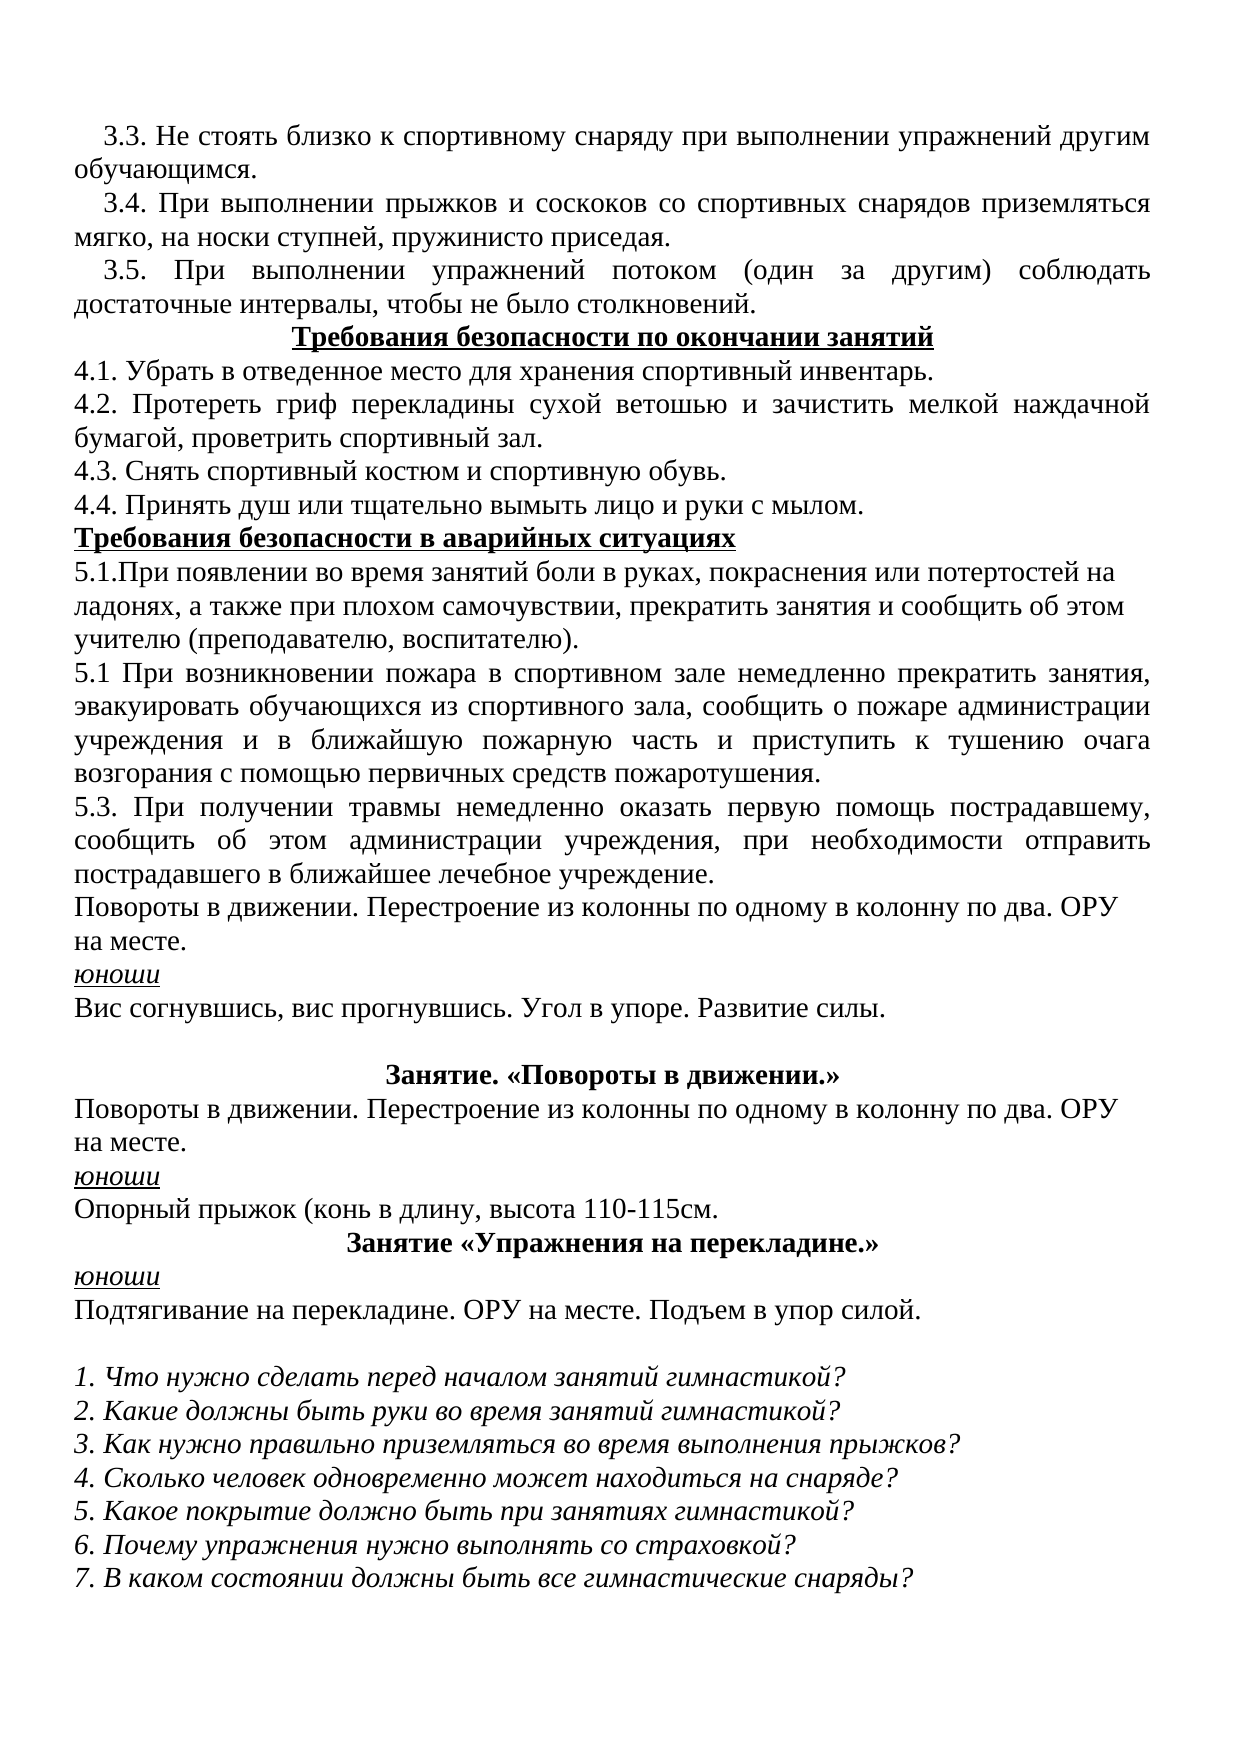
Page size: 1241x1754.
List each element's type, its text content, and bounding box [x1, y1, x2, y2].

text 5.1.При появлении во время занятий боли в руках, покраснения или потертостей на ладонях, а также при плохом самочувствии, прекратить занятия и сообщить об этом учителю (преподавателю, воспитателю). [74, 554, 1152, 655]
text Требования безопасности по окончании занятий [74, 319, 1152, 353]
text 1. Что нужно сделать перед началом занятий гимнастикой? [74, 1359, 1152, 1393]
text Требования безопасности в аварийных ситуациях [74, 521, 1152, 554]
text юноши [74, 957, 1152, 990]
text 6. Почему упражнения нужно выполнять со страховкой? [74, 1527, 1152, 1560]
text 4.4. Принять душ или тщательно вымыть лицо и руки с мылом. [74, 487, 1152, 521]
text 3.5. При выполнении упражнений потоком (один за другим) соблюдать достаточные интервалы, чтобы не было столкновений. [74, 252, 1152, 319]
text 5.1 При возникновении пожара в спортивном зале немедленно прекратить занятия, эвакуировать обучающихся из спортивного зала, cooбщить о пожаре администрации учреждения и в ближайшую пожарную часть и приступить к тушению очага возгорания с помощью первичных средств пожаротушения. [74, 655, 1152, 789]
text 5. Какое покрытие должно быть при занятиях гимнастикой? [74, 1493, 1152, 1527]
text Опорный прыжок (конь в длину, высота 110-115см. [74, 1191, 1152, 1225]
text 4.1. Убрать в отведенное место для хранения спортивный инвентарь. [74, 353, 1152, 386]
text 4. Сколько человек одновременно может находиться на снаряде? [74, 1460, 1152, 1493]
text 7. В каком состоянии должны быть все гимнастические снаряды? [74, 1560, 1152, 1594]
text Вис согнувшись, вис прогнувшись. Угол в упоре. Развитие силы. [74, 990, 1152, 1024]
text Повороты в движении. Перестроение из колонны по одному в колонну по два. ОРУ на месте. [74, 1091, 1152, 1158]
text 3.3. Не стоять близко к спортивному снаряду при выполнении упражнений другим обучающимся. [74, 118, 1152, 185]
text юноши [74, 1158, 1152, 1191]
text 3. Как нужно правильно приземляться во время выполнения прыжков? [74, 1426, 1152, 1460]
text Занятие «Упражнения на перекладине.» [74, 1225, 1152, 1258]
text 3.4. При выполнении прыжков и соскоков со спортивных снарядов приземляться мягко, на носки ступней, пружинисто приседая. [74, 185, 1152, 252]
text Повороты в движении. Перестроение из колонны по одному в колонну по два. ОРУ на месте. [74, 889, 1152, 957]
text юноши [74, 1258, 1152, 1292]
text Подтягивание на перекладине. ОРУ на месте. Подъем в упор силой. [74, 1292, 1152, 1326]
text Занятие. «Повороты в движении.» [74, 1057, 1152, 1091]
text 4.3. Снять спортивный костюм и спортивную обувь. [74, 453, 1152, 487]
text 2. Какие должны быть руки во время занятий гимнастикой? [74, 1393, 1152, 1426]
text 5.3. При получении травмы немедленно оказать первую помощь пострадавшему, сообщить об этом администрации учреждения, при необходимости отправить пострадавшего в ближайшее лечебное учреждение. [74, 789, 1152, 889]
text 4.2. Протереть гриф перекладины сухой ветошью и зачистить мелкой наждачной бумагой, проветрить спортивный зал. [74, 386, 1152, 453]
